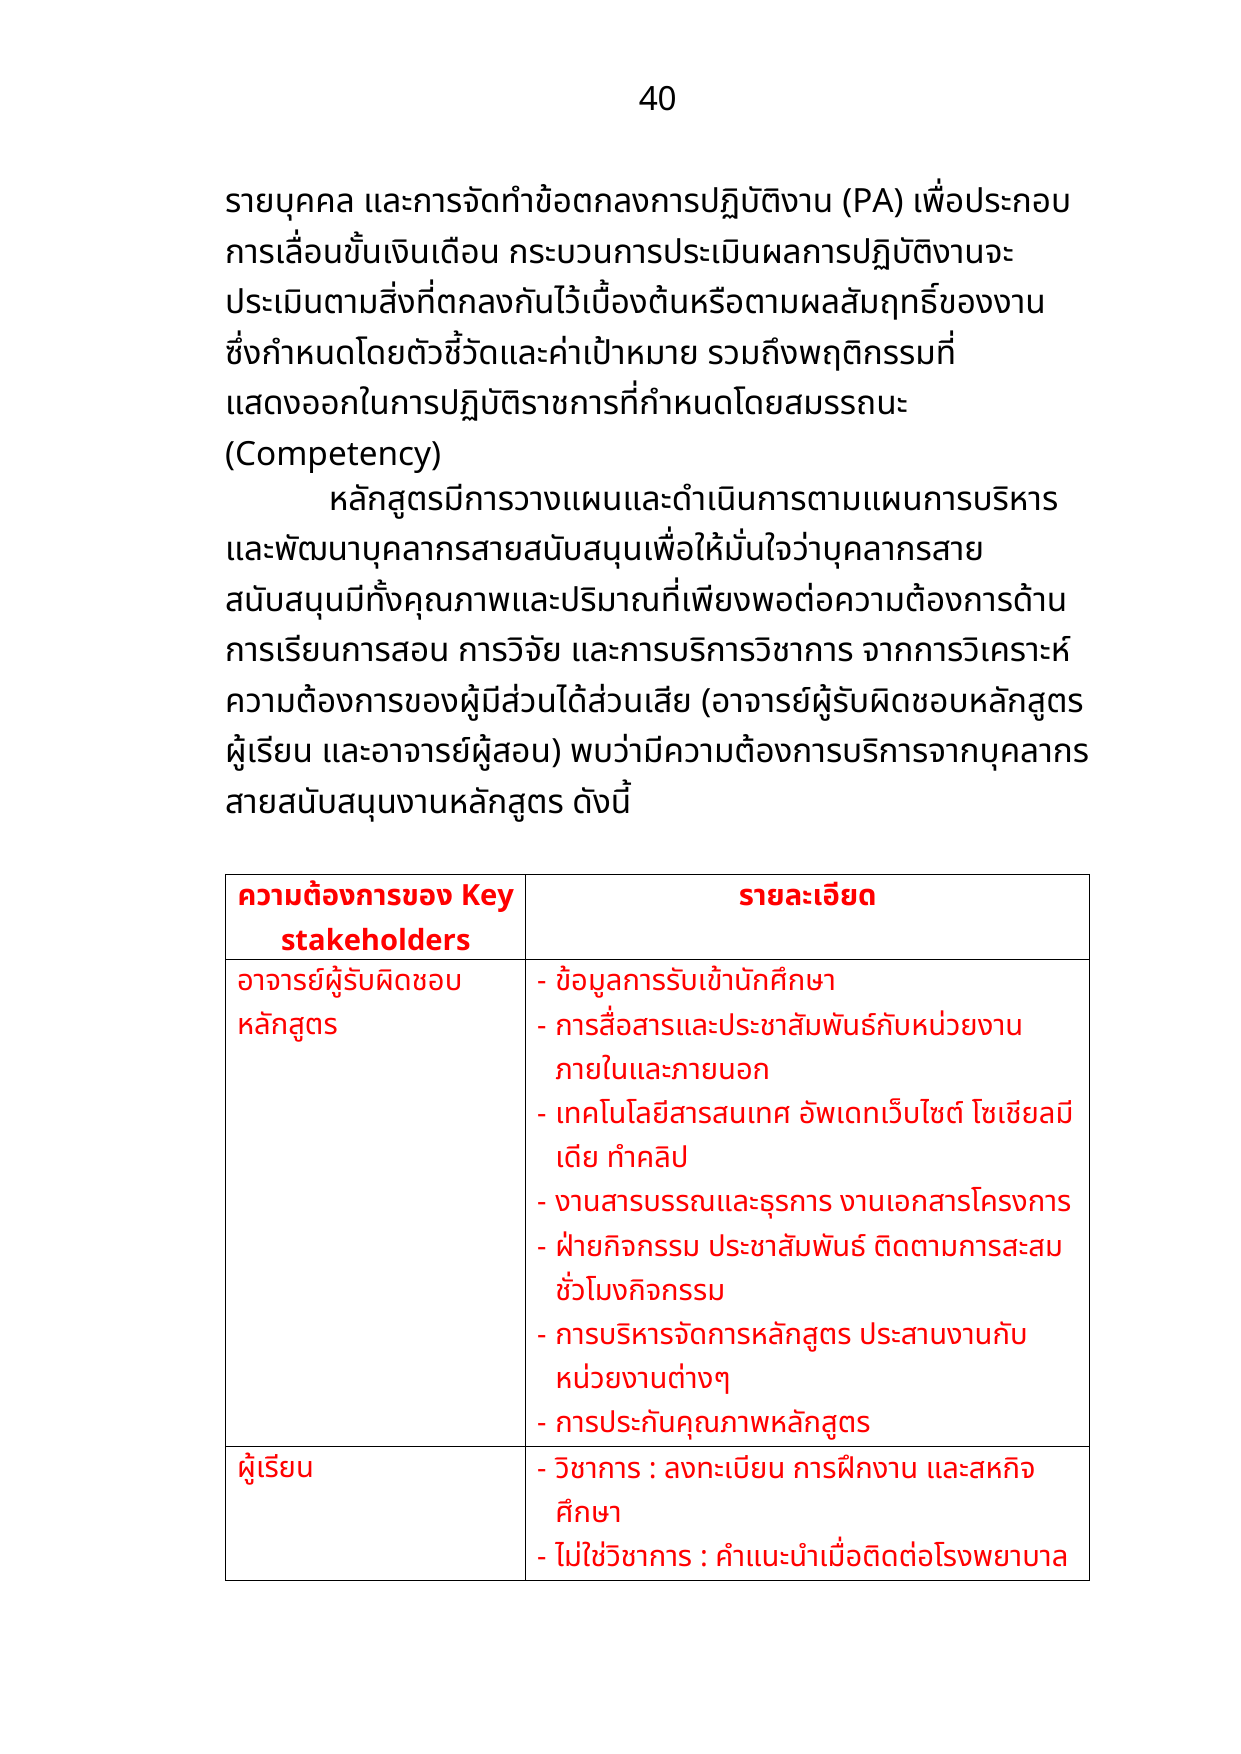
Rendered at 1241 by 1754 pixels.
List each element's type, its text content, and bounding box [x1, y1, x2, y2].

table_cell อาจารย์ผู้รับผิดชอบหลักสูตร [226, 960, 525, 1446]
table_cell ข้อมูลการรับเข้านักศึกษา การสื่อสารและประชาสัมพันธ์กับหน่วยงานภายในและภายนอก เทคโนโลยีสารสนเทศ อัพเดทเว็บไซต์ โซเชียลมีเดีย ทำคลิป งานสารบรรณและธุรการ งานเอกสารโครงการ ฝ่ายกิจกรรม ประชาสัมพันธ์ ติดตามการสะสมชั่วโมงกิจกรรม การบริหารจัดการหลักสูตร ประสานงานกับหน่วยงานต่างๆ การประกันคุณภาพหลักสูตร [526, 960, 1089, 1446]
table_cell ผู้เรียน [226, 1447, 525, 1579]
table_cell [526, 1447, 1089, 1579]
table_header รายละเอียด [526, 875, 1089, 959]
table_header ความต้องการของ Key stakeholders [226, 875, 525, 959]
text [225, 177, 1090, 475]
text หลักสูตรมีการวางแผนและดำเนินการตามแผนการบริหารและพัฒนาบุคลากรสายสนับสนุนเพื่อให้มั่นใจว่าบุคลากรสายสนับสนุนมีทั้งคุณภาพและปริมาณที่เพียงพอต่อความต้องการด้านการเรียนการสอน การวิจัย และการบริการวิชาการ จากการวิเคราะห์ความต้องการของผู้มีส่วนได้ส่วนเสีย (อาจารย์ผู้รับผิดชอบหลักสูตร ผู้เรียน และอาจารย์ผู้สอน) พบว่ามีความต้องการบริการจากบุคลากรสายสนับสนุนงานหลักสูตร ดังนี้ [225, 475, 1090, 828]
